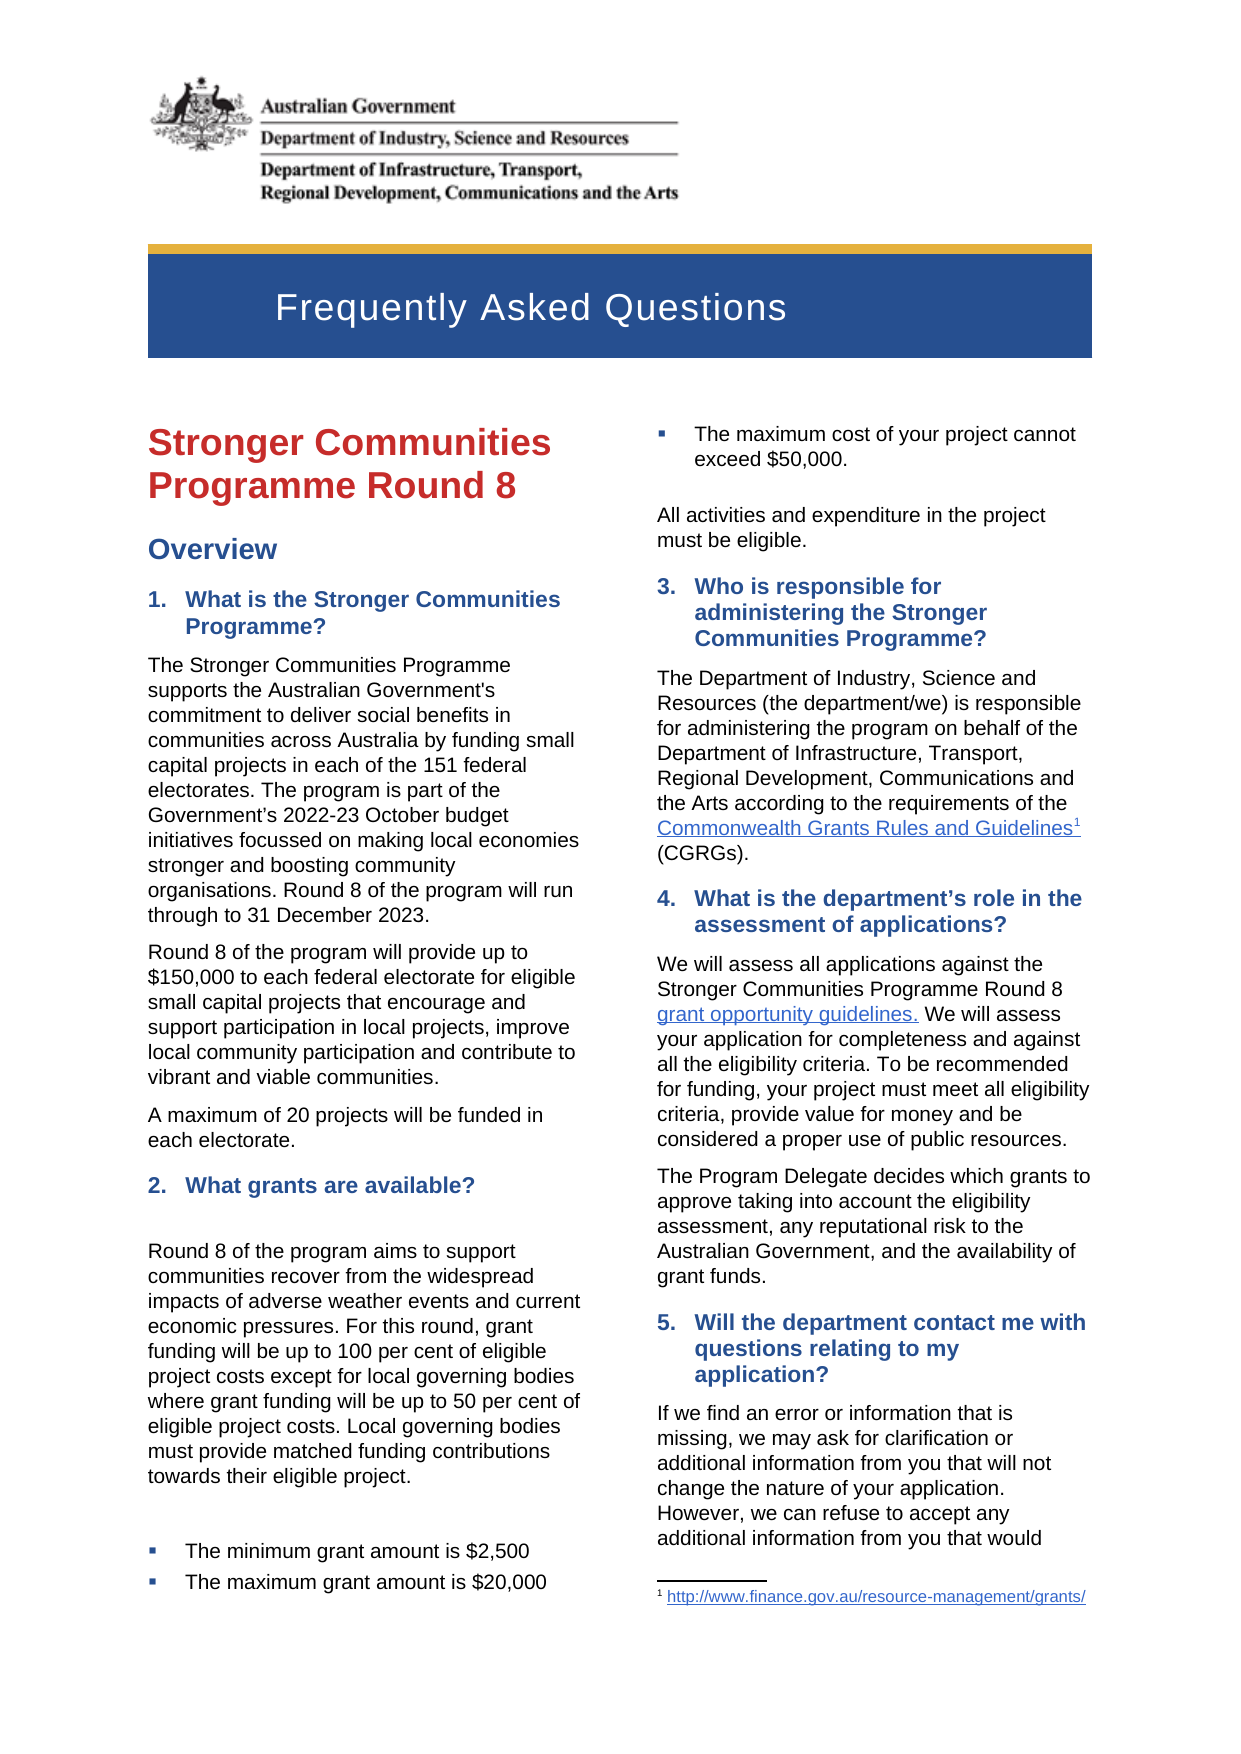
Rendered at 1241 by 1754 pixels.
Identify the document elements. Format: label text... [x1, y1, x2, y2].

text The Program Delegate decides which grants to approve taking into account the eligibility assessment, any reputational risk to the Australian Government, and the availability of grant funds. [657, 1163, 1092, 1288]
list The minimum grant amount is $2,500 [148, 1537, 583, 1562]
list The maximum grant amount is $20,000 [148, 1569, 583, 1594]
subtitle What grants are available? [148, 1172, 583, 1225]
subtitle Will the department contact me with questions relating to my application? [657, 1309, 1092, 1388]
subtitle What is the Stronger Communities Programme? [148, 586, 583, 639]
subtitle Who is responsible for administering the Stronger Communities Programme? [657, 573, 1092, 652]
text We will assess all applications against the Stronger Communities Programme Round 8 grant opportunity guidelines. We will assess your application for completeness and against all the eligibility criteria. To be recommended for funding, your project must meet all eligibility criteria, provide value for money and be considered a proper use of public resources. [657, 950, 1092, 1150]
text A maximum of 20 projects will be funded in each electorate. [148, 1101, 583, 1151]
subtitle What is the department’s role in the assessment of applications? [657, 885, 1092, 938]
subtitle Overview [148, 532, 576, 565]
text The Stronger Communities Programme supports the Australian Government's commitment to deliver social benefits in communities across Australia by funding small capital projects in each of the 151 federal electorates. The program is part of the Government’s 2022-23 October budget initiatives focussed on making local economies stronger and boosting community organisations. Round 8 of the program will run through to 31 December 2023. [148, 651, 583, 926]
text Round 8 of the program aims to support communities recover from the widespread impacts of adverse weather events and current economic pressures. For this round, grant funding will be up to 100 per cent of eligible project costs except for local governing bodies where grant funding will be up to 50 per cent of eligible project costs. Local governing bodies must provide matched funding contributions towards their eligible project. [148, 1237, 583, 1487]
subtitle Stronger Communities Programme Round 8 [148, 421, 583, 507]
picture [147, 73, 684, 207]
text Round 8 of the program will provide up to $150,000 to each federal electorate for eligible small capital projects that encourage and support participation in local projects, improve local community participation and contribute to vibrant and viable communities. [148, 939, 583, 1089]
text The Department of Industry, Science and Resources (the department/we) is responsible for administering the program on behalf of the Department of Infrastructure, Transport, Regional Development, Communications and the Arts according to the requirements of the Commonwealth Grants Rules and Guidelines (CGRGs). [657, 664, 1092, 864]
text All activities and expenditure in the project must be eligible. [657, 502, 1092, 552]
list The maximum cost of your project cannot exceed $50,000. [657, 421, 1092, 496]
